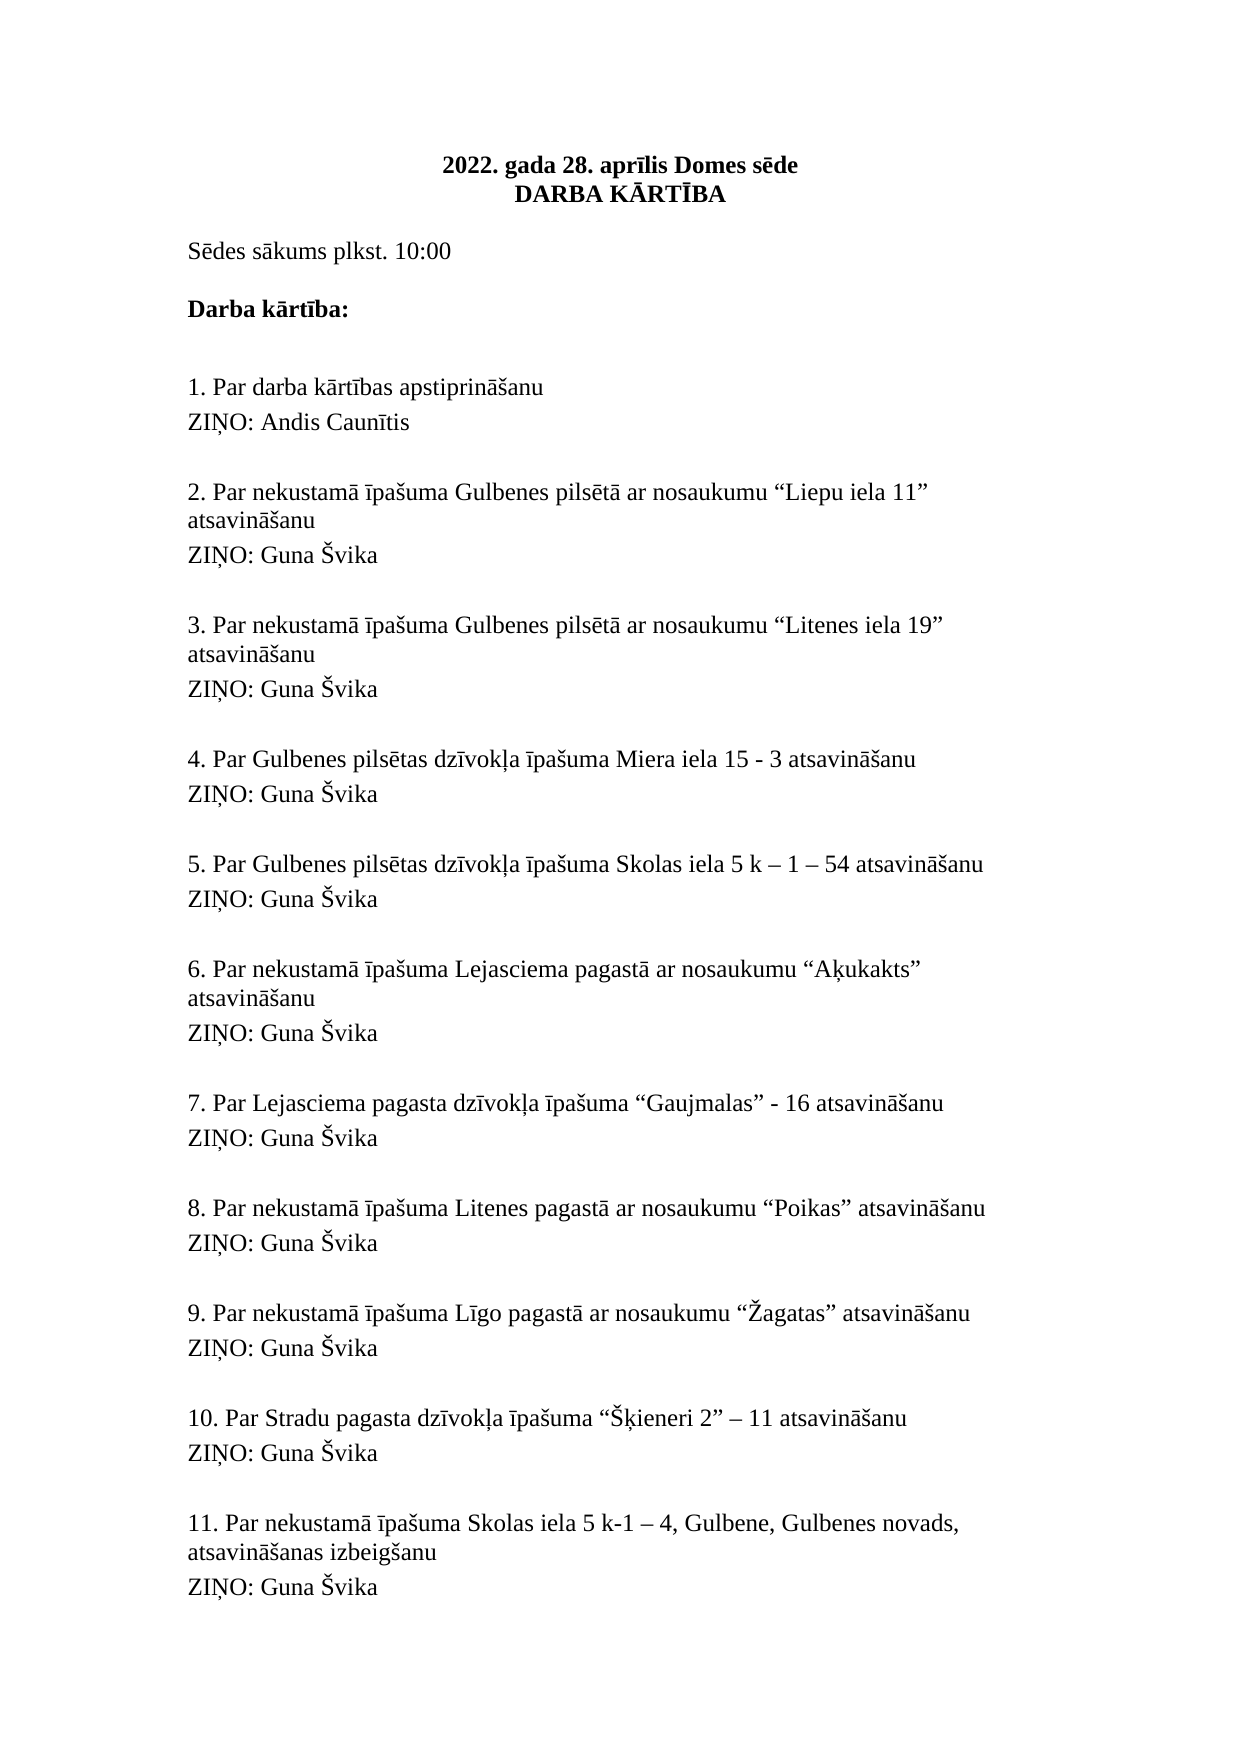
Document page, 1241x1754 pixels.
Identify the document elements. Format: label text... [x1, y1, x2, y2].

text ZIŅO: Andis Caunītis [187, 407, 1053, 436]
text DARBA KĀRTĪBA [187, 179, 1053, 207]
text 4. Par Gulbenes pilsētas dzīvokļa īpašuma Miera iela 15 - 3 atsavināšanu [187, 744, 1053, 773]
text 11. Par nekustamā īpašuma Skolas iela 5 k-1 – 4, Gulbene, Gulbenes novads, atsavināšanas izbeigšanu [187, 1508, 1053, 1566]
text 9. Par nekustamā īpašuma Līgo pagastā ar nosaukumu “Žagatas” atsavināšanu [187, 1298, 1053, 1327]
text 10. Par Stradu pagasta dzīvokļa īpašuma “Šķieneri 2” – 11 atsavināšanu [187, 1403, 1053, 1432]
text 2. Par nekustamā īpašuma Gulbenes pilsētā ar nosaukumu “Liepu iela 11” atsavināšanu [187, 477, 1053, 534]
text 8. Par nekustamā īpašuma Litenes pagastā ar nosaukumu “Poikas” atsavināšanu [187, 1193, 1053, 1222]
text 2022. gada 28. aprīlis Domes sēde [187, 150, 1053, 179]
text ZIŅO: Guna Švika [187, 1333, 1053, 1362]
text ZIŅO: Guna Švika [187, 1123, 1053, 1152]
text ZIŅO: Guna Švika [187, 541, 1053, 569]
text ZIŅO: Guna Švika [187, 779, 1053, 808]
text ZIŅO: Guna Švika [187, 1438, 1053, 1467]
text Darba kārtība: [187, 294, 1053, 322]
text 1. Par darba kārtības apstiprināšanu [187, 372, 1053, 401]
text 5. Par Gulbenes pilsētas dzīvokļa īpašuma Skolas iela 5 k – 1 – 54 atsavināšanu [187, 849, 1053, 878]
text ZIŅO: Guna Švika [187, 674, 1053, 703]
text ZIŅO: Guna Švika [187, 1572, 1053, 1601]
text Sēdes sākums plkst. 10:00 [187, 236, 1053, 265]
text ZIŅO: Guna Švika [187, 1228, 1053, 1257]
text 7. Par Lejasciema pagasta dzīvokļa īpašuma “Gaujmalas” - 16 atsavināšanu [187, 1088, 1053, 1117]
text 3. Par nekustamā īpašuma Gulbenes pilsētā ar nosaukumu “Litenes iela 19” atsavināšanu [187, 611, 1053, 668]
text 6. Par nekustamā īpašuma Lejasciema pagastā ar nosaukumu “Aķukakts” atsavināšanu [187, 954, 1053, 1012]
text ZIŅO: Guna Švika [187, 1018, 1053, 1047]
text ZIŅO: Guna Švika [187, 884, 1053, 913]
